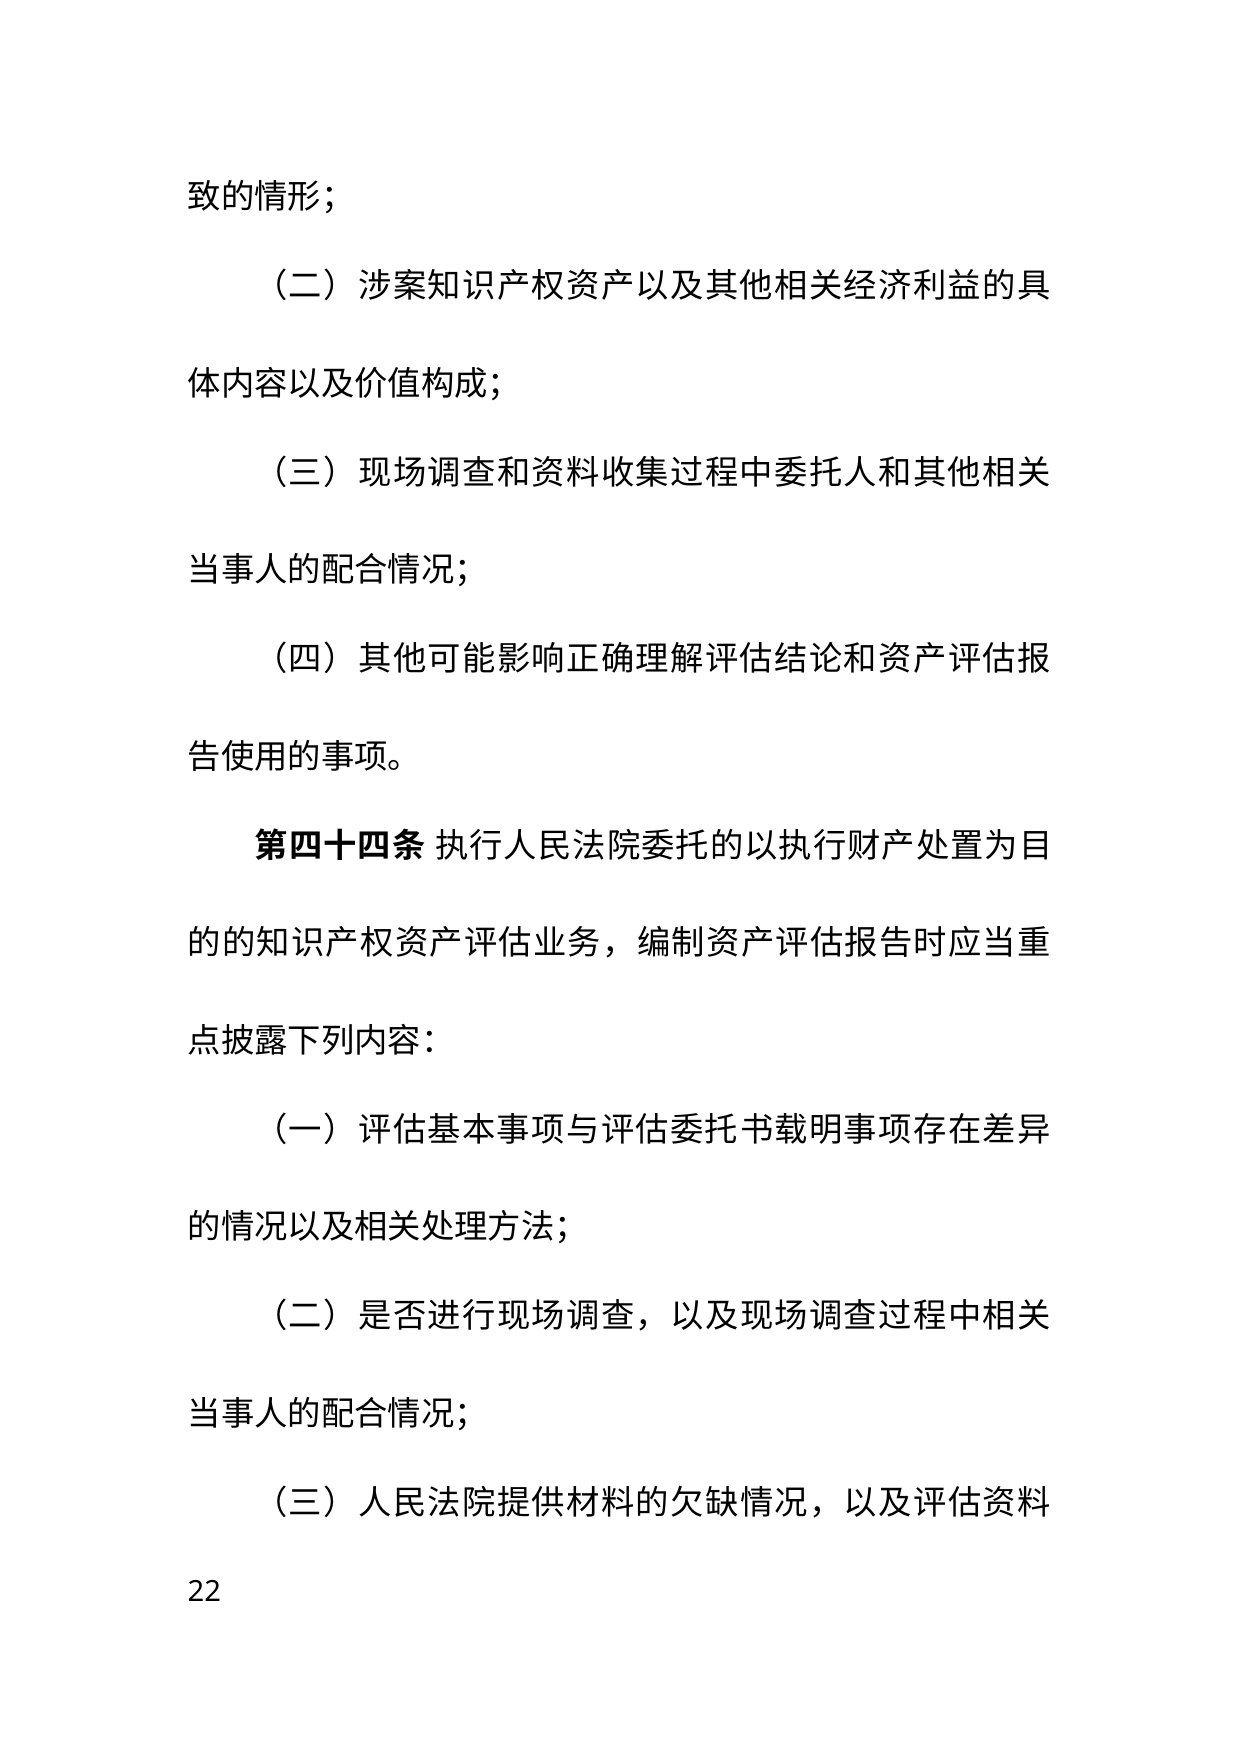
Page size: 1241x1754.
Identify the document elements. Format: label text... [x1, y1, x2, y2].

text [187, 162, 1053, 227]
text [187, 1467, 1053, 1532]
text （二）是否进行现场调查，以及现场调查过程中相关当事人的配合情况； [187, 1281, 1053, 1443]
text （三）现场调查和资料收集过程中委托人和其他相关当事人的配合情况； [187, 437, 1053, 600]
text （四）其他可能影响正确理解评估结论和资产评估报告使用的事项。 [187, 624, 1053, 786]
text （一）评估基本事项与评估委托书载明事项存在差异的情况以及相关处理方法； [187, 1094, 1053, 1257]
text 第四十四条 执行人民法院委托的以执行财产处置为目的的知识产权资产评估业务，编制资产评估报告时应当重点披露下列内容： [187, 810, 1053, 1070]
text （二）涉案知识产权资产以及其他相关经济利益的具体内容以及价值构成； [187, 251, 1053, 413]
